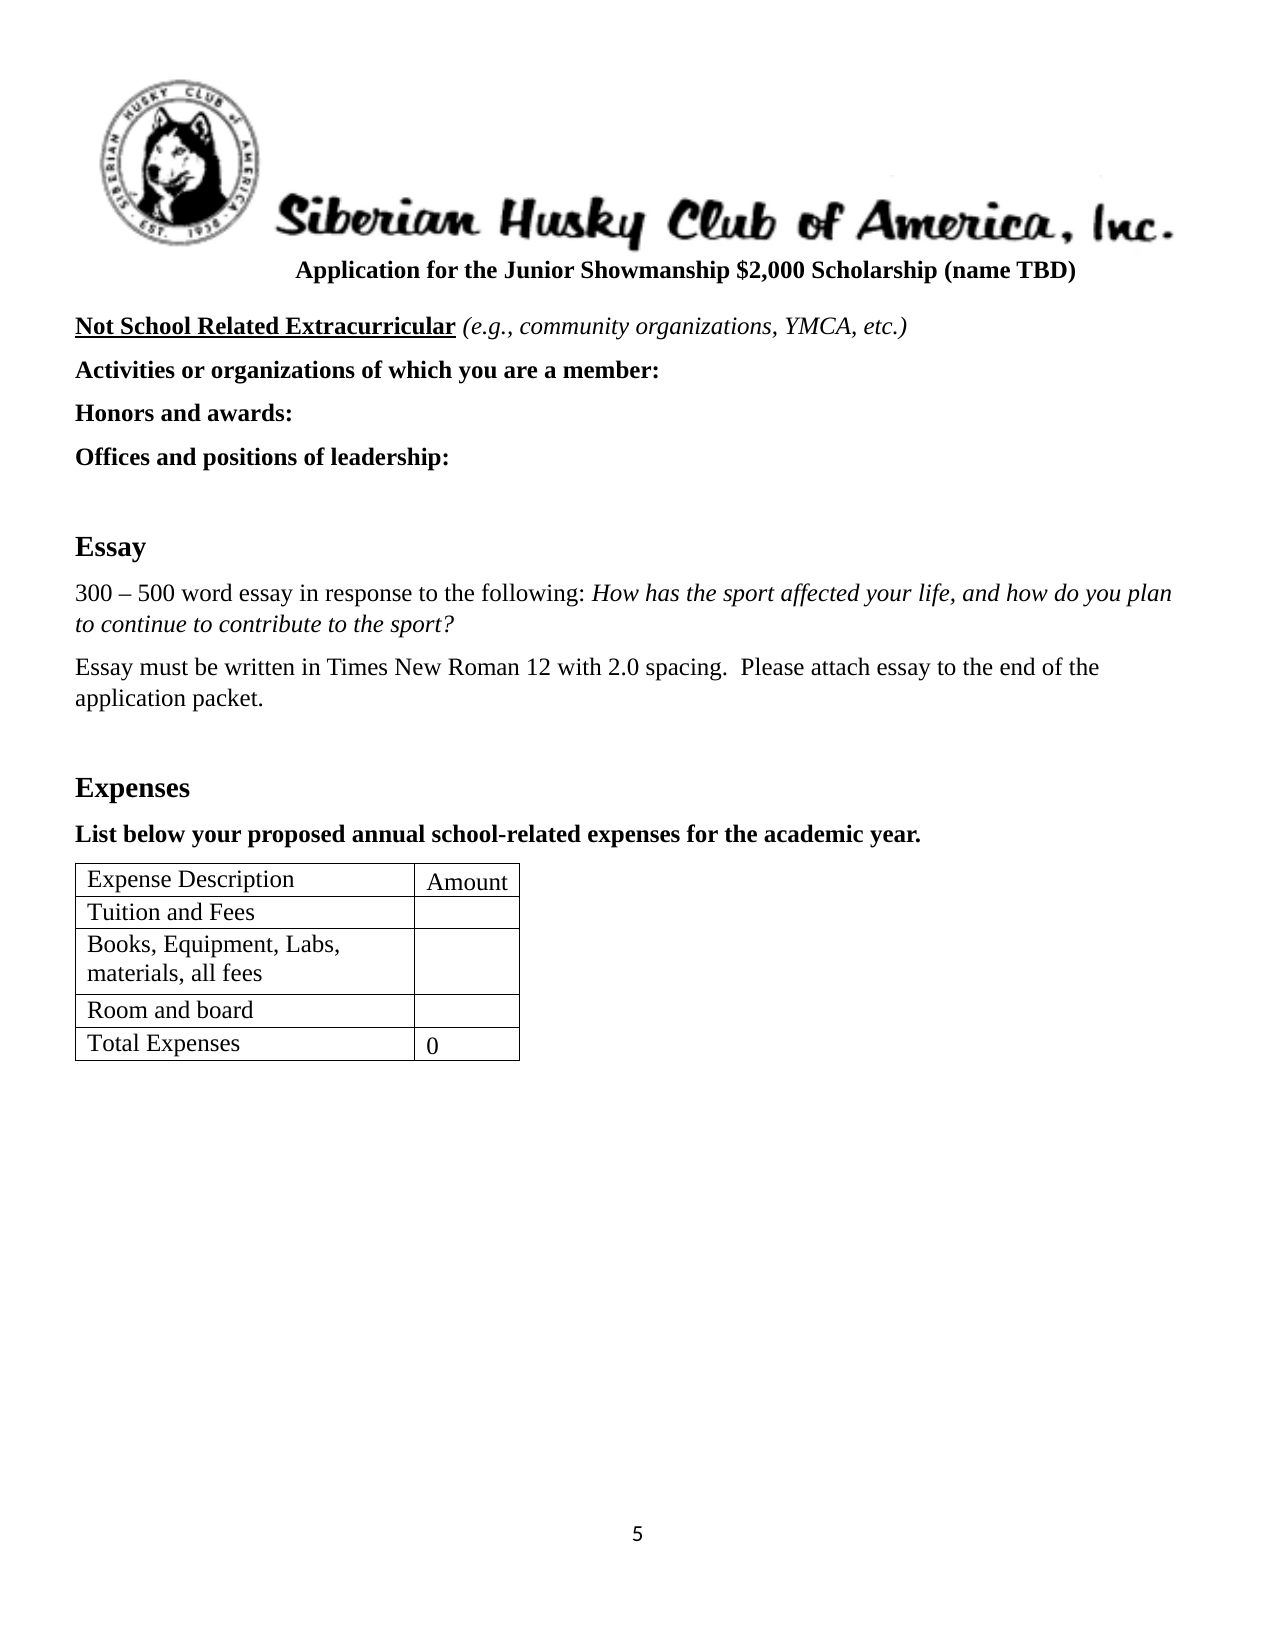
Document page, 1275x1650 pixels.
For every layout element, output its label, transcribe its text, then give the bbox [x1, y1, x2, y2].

table_cell Books, Equipment, Labs, materials, all fees [76, 929, 414, 994]
text Essay [75, 529, 1200, 563]
table_cell Tuition and Fees [76, 897, 414, 928]
text List below your proposed annual school-related expenses for the academic year. [75, 819, 1200, 848]
text Honors and awards: [75, 398, 1200, 427]
table_header Amount [415, 864, 519, 896]
table_header Expense Description [76, 864, 414, 896]
table_cell [415, 897, 519, 928]
text Activities or organizations of which you are a member: [75, 355, 1200, 384]
text Essay must be written in Times New Roman 12 with 2.0 spacing. Please attach essay to the end of the application packet. [75, 652, 1200, 712]
table_cell [415, 995, 519, 1027]
picture [90, 75, 1185, 255]
text Not School Related Extracurricular (e.g., community organizations, YMCA, etc.) [75, 311, 1200, 340]
text Expenses [75, 771, 1200, 804]
table_cell [415, 929, 519, 994]
table_cell Total Expenses [76, 1028, 414, 1059]
table_cell Room and board [76, 995, 414, 1027]
table_cell 0 [415, 1028, 519, 1059]
text Offices and positions of leadership: [75, 442, 1200, 471]
text 300 – 500 word essay in response to the following: How has the sport affected your life, and how do you plan to continue to contribute to the sport? [75, 578, 1200, 638]
